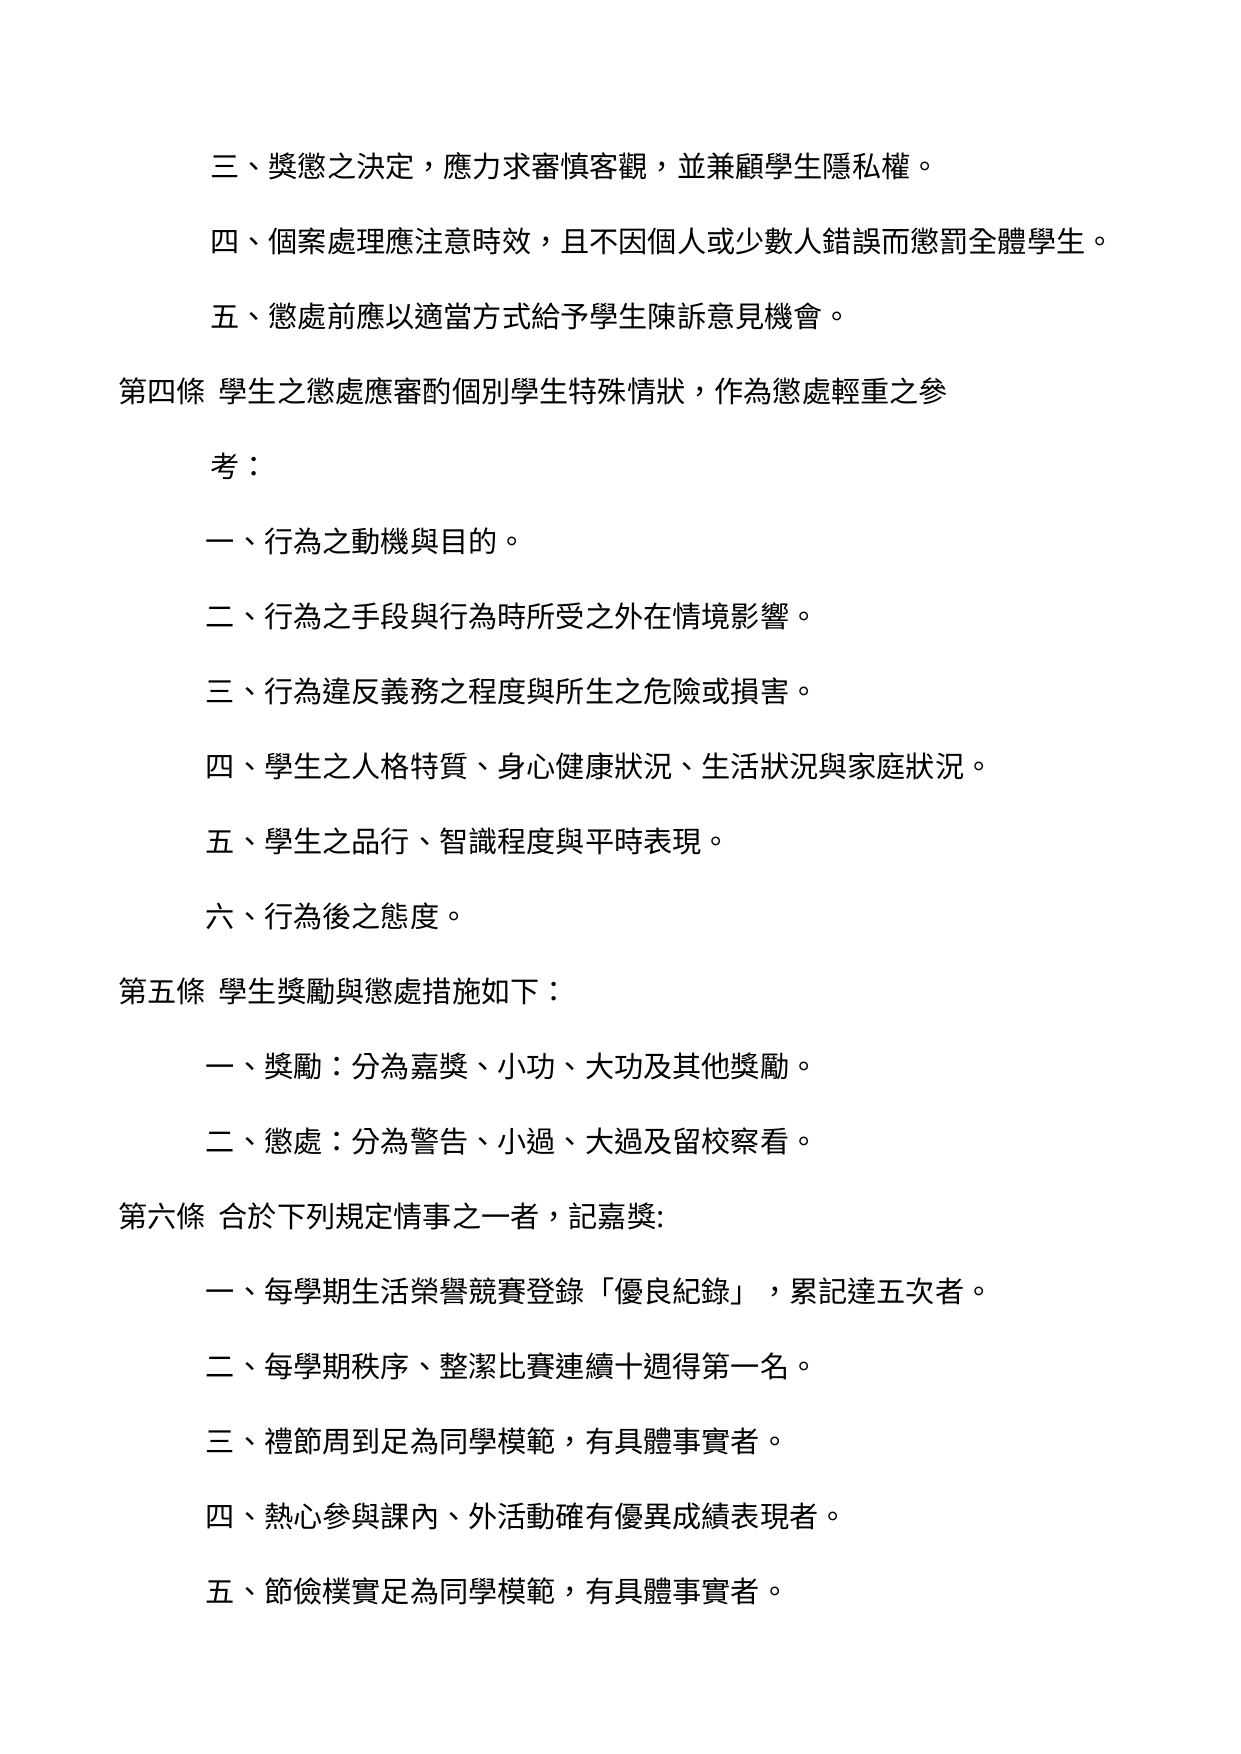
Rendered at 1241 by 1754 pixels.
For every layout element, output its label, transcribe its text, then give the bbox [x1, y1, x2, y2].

text 六、行為後之態度。 [206, 877, 1122, 952]
text 五、學生之品行、智識程度與平時表現。 [206, 802, 1122, 877]
text 五、懲處前應以適當方式給予學生陳訴意見機會。 [210, 277, 1122, 352]
text 二、懲處：分為警告、小過、大過及留校察看。 [206, 1102, 1122, 1177]
text 四、個案處理應注意時效，且不因個人或少數人錯誤而懲罰全體學生。 [210, 202, 1122, 277]
text 四、熱心參與課內、外活動確有優異成績表現者。 [206, 1477, 1122, 1552]
text 三、獎懲之決定，應力求審慎客觀，並兼顧學生隱私權。 [210, 127, 1122, 202]
text 一、行為之動機與目的。 [206, 502, 1122, 577]
text 三、行為違反義務之程度與所生之危險或損害。 [206, 652, 1122, 727]
text 二、行為之手段與行為時所受之外在情境影響。 [206, 577, 1122, 652]
text 第四條 學生之懲處應審酌個別學生特殊情狀，作為懲處輕重之參 [118, 352, 1122, 427]
text 一、獎勵：分為嘉獎、小功、大功及其他獎勵。 [206, 1027, 1122, 1102]
text 三、禮節周到足為同學模範，有具體事實者。 [206, 1402, 1122, 1477]
text 四、學生之人格特質、身心健康狀況、生活狀況與家庭狀況。 [206, 727, 1122, 802]
text 五、節儉樸實足為同學模範，有具體事實者。 [206, 1552, 1122, 1627]
text 二、每學期秩序、整潔比賽連續十週得第一名。 [206, 1327, 1122, 1402]
text 一、每學期生活榮譽競賽登錄「優良紀錄」，累記達五次者。 [206, 1252, 1122, 1327]
text 第五條 學生獎勵與懲處措施如下： [118, 952, 1122, 1027]
text 第六條 合於下列規定情事之一者，記嘉獎: [118, 1177, 1122, 1252]
text 考： [210, 427, 1122, 502]
